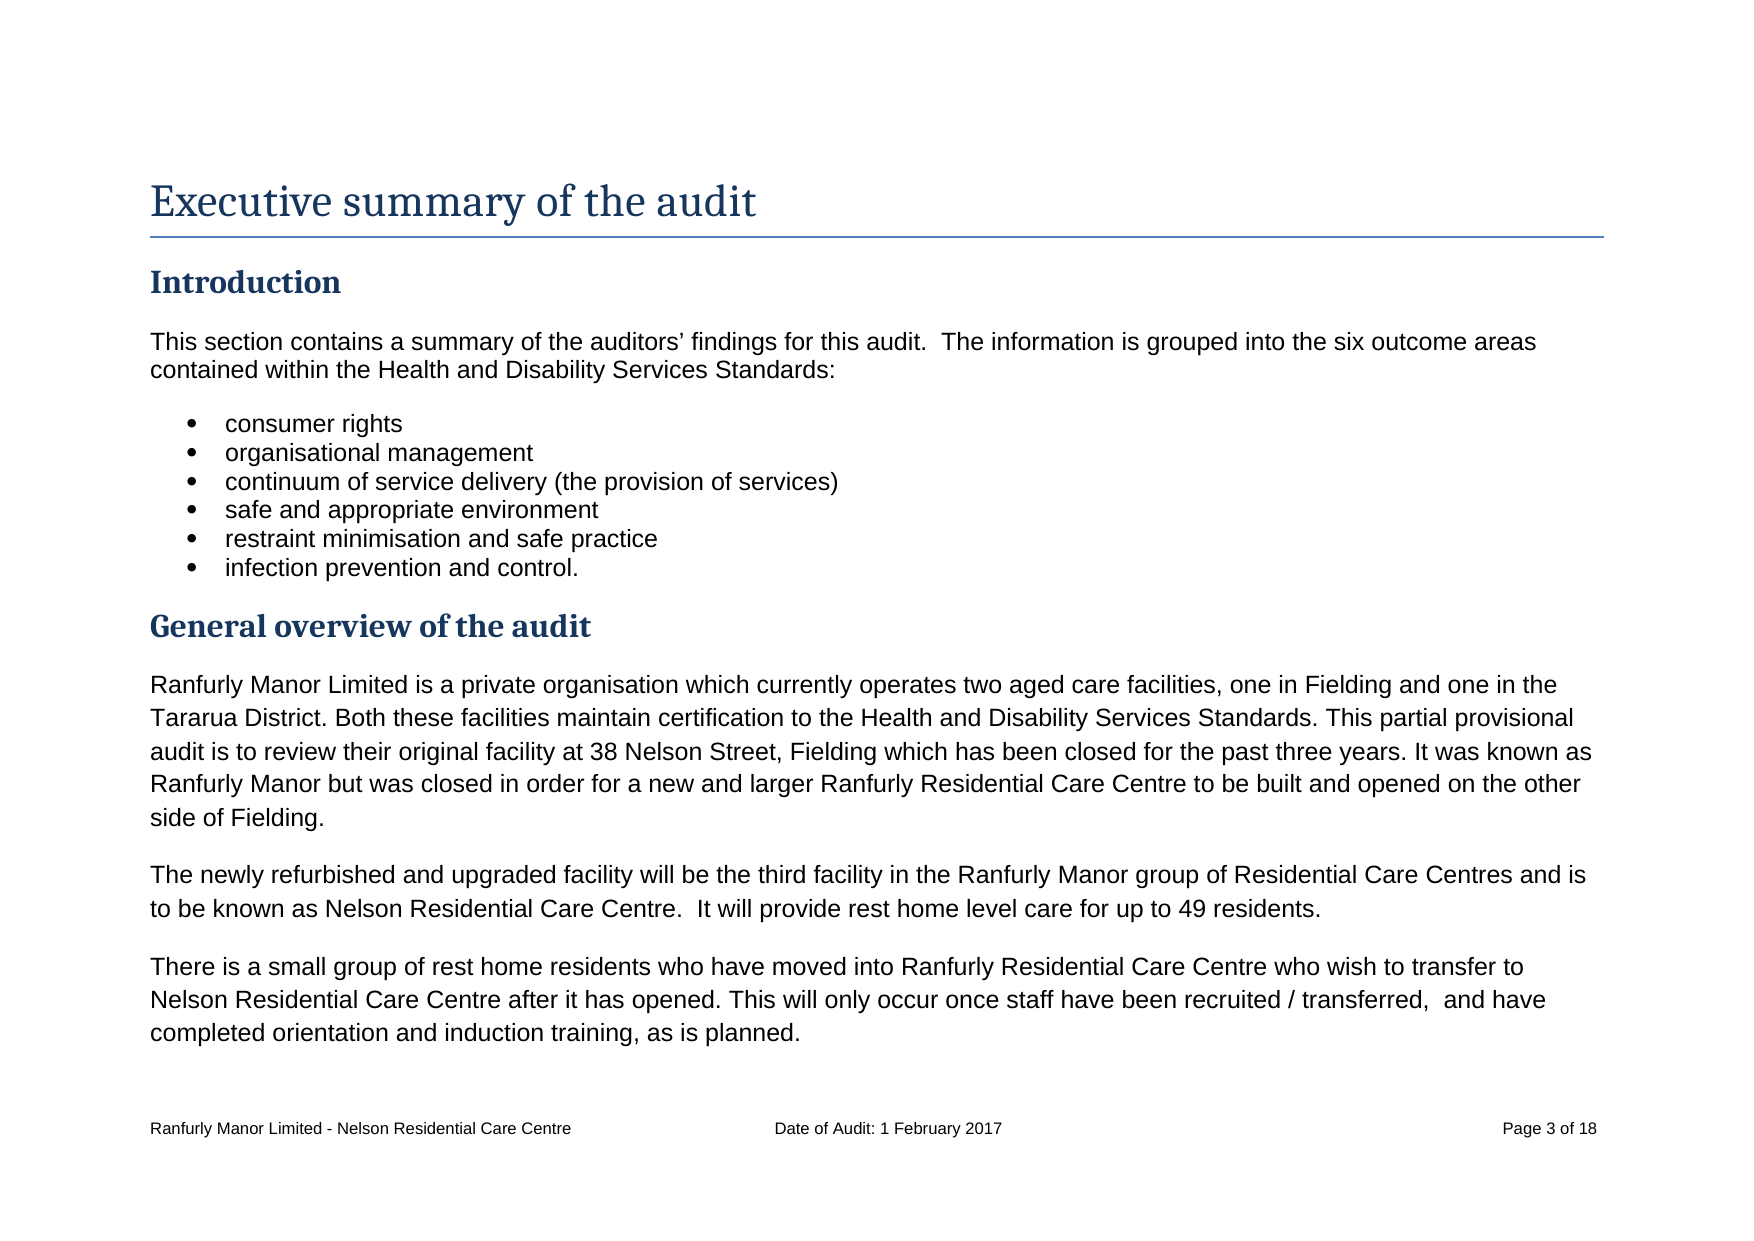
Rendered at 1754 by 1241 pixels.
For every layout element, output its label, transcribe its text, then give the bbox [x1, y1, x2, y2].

list organisational management [187, 438, 1604, 467]
text Ranfurly Manor Limited is a private organisation which currently operates two aged care facilities, one in Fielding and one in the Tararua District. Both these facilities maintain certification to the Health and Disability Services Standards. This partial provisional audit is to review their original facility at 38 Nelson Street, Fielding which has been closed for the past three years. It was known as Ranfurly Manor but was closed in order for a new and larger Ranfurly Residential Care Centre to be built and opened on the other side of Fielding. [150, 670, 1604, 831]
subtitle General overview of the audit [150, 607, 1604, 645]
text There is a small group of rest home residents who have moved into Ranfurly Residential Care Centre who wish to transfer to Nelson Residential Care Centre after it has opened. This will only occur once staff have been recruited / transferred, and have completed orientation and induction training, as is planned. [150, 952, 1604, 1046]
text The newly refurbished and upgraded facility will be the third facility in the Ranfurly Manor group of Residential Care Centres and is to be known as Nelson Residential Care Centre. It will provide rest home level care for up to 49 residents. [150, 861, 1604, 922]
list consumer rights [187, 409, 1604, 438]
subtitle Executive summary of the audit [150, 175, 1604, 236]
list restraint minimisation and safe practice [187, 524, 1604, 553]
subtitle Introduction [150, 263, 1604, 301]
list continuum of service delivery (the provision of services) [187, 467, 1604, 496]
text This section contains a summary of the auditors’ findings for this audit. The information is grouped into the six outcome areas contained within the Health and Disability Services Standards: [150, 326, 1604, 384]
list infection prevention and control. [187, 553, 1604, 582]
list safe and appropriate environment [187, 496, 1604, 524]
